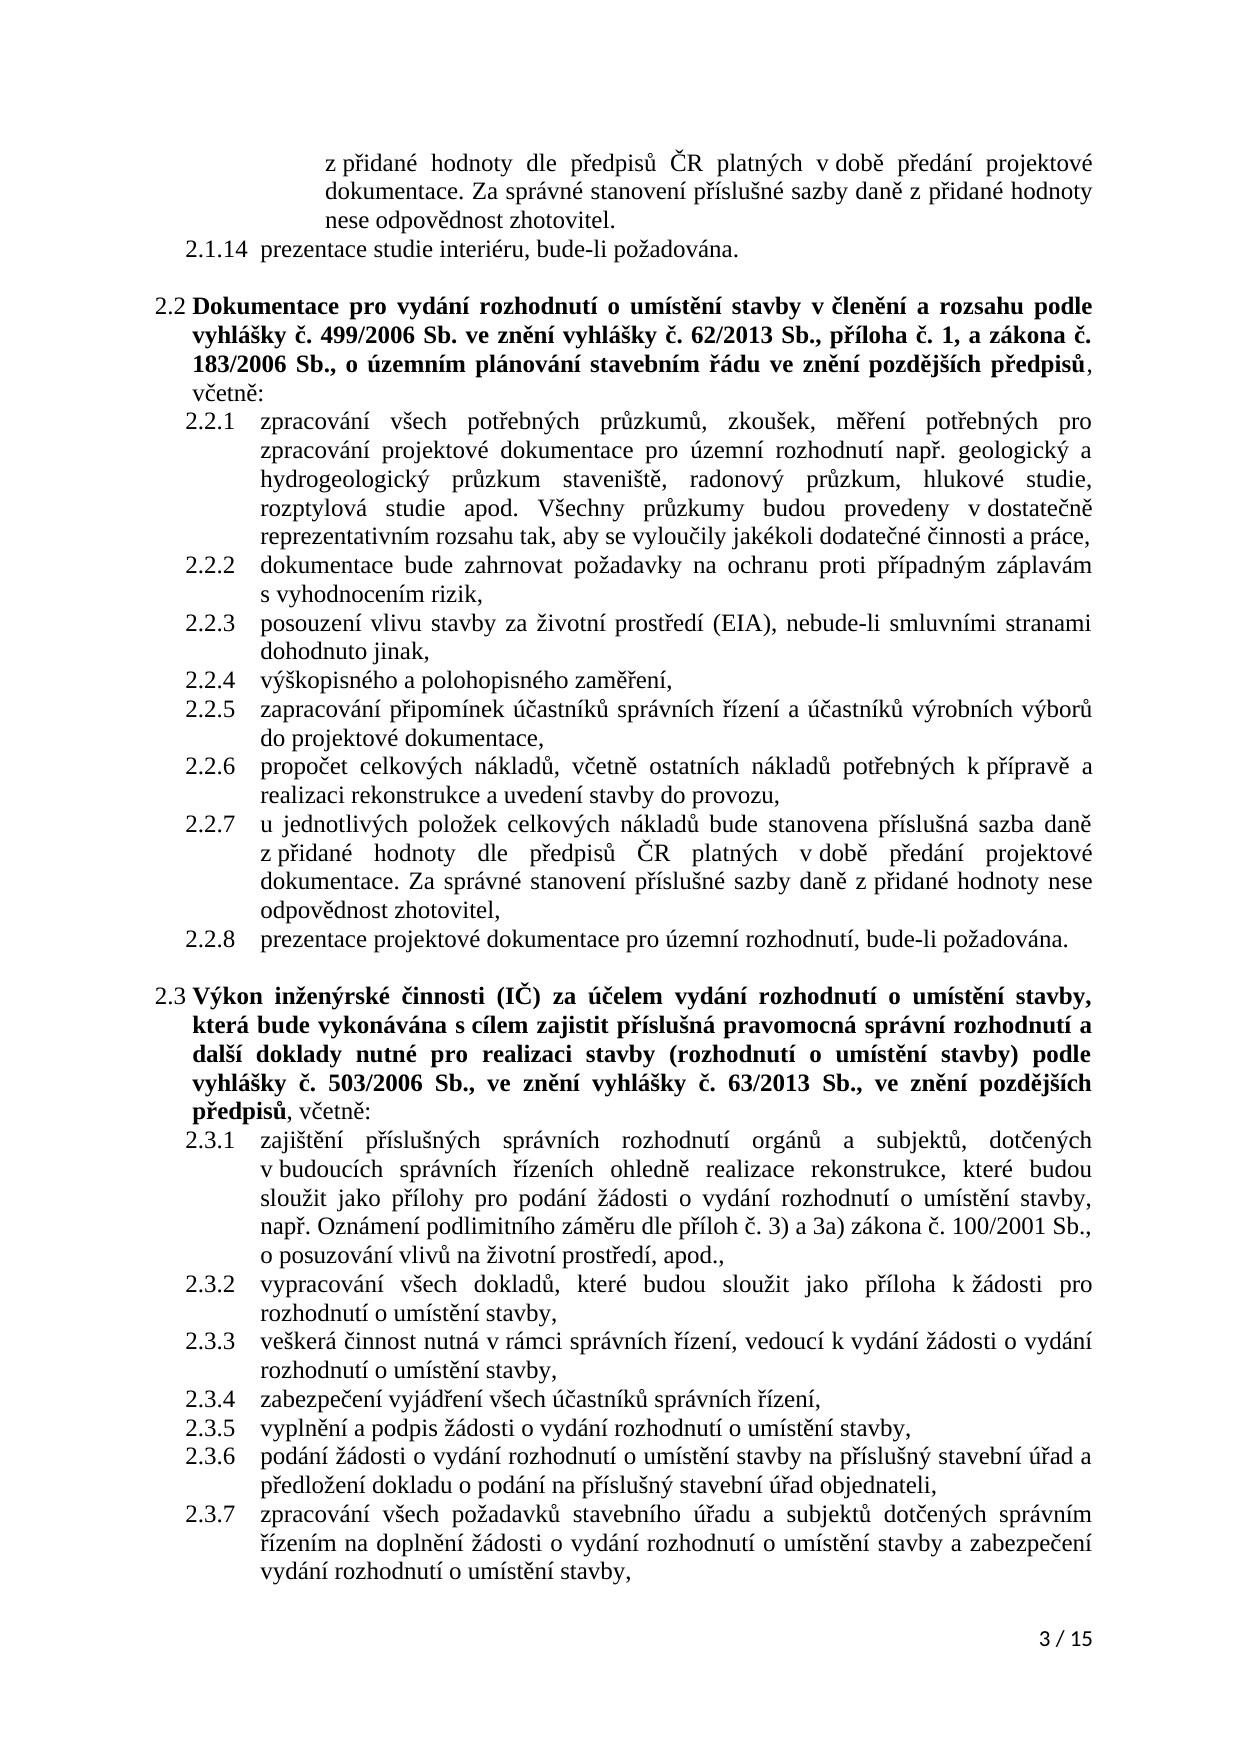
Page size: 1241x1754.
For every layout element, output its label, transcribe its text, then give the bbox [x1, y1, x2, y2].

list veškerá činnost nutná v rámci správních řízení, vedoucí k vydání žádosti o vydání rozhodnutí o umístění stavby, [185, 1326, 1093, 1384]
list dokumentace bude zahrnovat požadavky na ochranu proti případným záplavám s vyhodnocením rizik, [185, 550, 1093, 608]
list Výkon inženýrské činnosti (IČ) za účelem vydání rozhodnutí o umístění stavby, která bude vykonávána s cílem zajistit příslušná pravomocná správní rozhodnutí a další doklady nutné pro realizaci stavby (rozhodnutí o umístění stavby) podle vyhlášky č. 503/2006 Sb., ve znění vyhlášky č. 63/2013 Sb., ve znění pozdějších předpisů, včetně: [154, 981, 1093, 1125]
list zajištění příslušných správních rozhodnutí orgánů a subjektů, dotčených v budoucích správních řízeních ohledně realizace rekonstrukce, které budou sloužit jako přílohy pro podání žádosti o vydání rozhodnutí o umístění stavby, např. Oznámení podlimitního záměru dle příloh č. 3) a 3a) zákona č. 100/2001 Sb., o posuzování vlivů na životní prostředí, apod., [185, 1125, 1093, 1269]
list u jednotlivých položek celkových nákladů bude stanovena příslušná sazba daně z přidané hodnoty dle předpisů ČR platných v době předání projektové dokumentace. Za správné stanovení příslušné sazby daně z přidané hodnoty nese odpovědnost zhotovitel, [185, 809, 1093, 924]
list vyplnění a podpis žádosti o vydání rozhodnutí o umístění stavby, [185, 1413, 1093, 1441]
list zpracování všech požadavků stavebního úřadu a subjektů dotčených správním řízením na doplnění žádosti o vydání rozhodnutí o umístění stavby a zabezpečení vydání rozhodnutí o umístění stavby, [185, 1499, 1093, 1585]
list vypracování všech dokladů, které budou sloužit jako příloha k žádosti pro rozhodnutí o umístění stavby, [185, 1269, 1093, 1326]
list posouzení vlivu stavby za životní prostředí (EIA), nebude-li smluvními stranami dohodnuto jinak, [185, 608, 1093, 665]
list zapracování připomínek účastníků správních řízení a účastníků výrobních výborů do projektové dokumentace, [185, 694, 1093, 751]
list zabezpečení vyjádření všech účastníků správních řízení, [185, 1384, 1093, 1413]
list propočet celkových nákladů, včetně ostatních nákladů potřebných k přípravě a realizaci rekonstrukce a uvedení stavby do provozu, [185, 751, 1093, 809]
list prezentace studie interiéru, bude-li požadována. [185, 234, 1093, 263]
list zpracování všech potřebných průzkumů, zkoušek, měření potřebných pro zpracování projektové dokumentace pro územní rozhodnutí např. geologický a hydrogeologický průzkum staveniště, radonový průzkum, hlukové studie, rozptylová studie apod. Všechny průzkumy budou provedeny v dostatečně reprezentativním rozsahu tak, aby se vyloučily jakékoli dodatečné činnosti a práce, [185, 406, 1093, 550]
list prezentace projektové dokumentace pro územní rozhodnutí, bude-li požadována. [185, 924, 1093, 953]
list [250, 148, 1093, 234]
list Dokumentace pro vydání rozhodnutí o umístění stavby v členění a rozsahu podle vyhlášky č. 499/2006 Sb. ve znění vyhlášky č. 62/2013 Sb., příloha č. 1, a zákona č. 183/2006 Sb., o územním plánování stavebním řádu ve znění pozdějších předpisů, včetně: [154, 291, 1093, 406]
list výškopisného a polohopisného zaměření, [185, 665, 1093, 694]
list podání žádosti o vydání rozhodnutí o umístění stavby na příslušný stavební úřad a předložení dokladu o podání na příslušný stavební úřad objednateli, [185, 1441, 1093, 1499]
